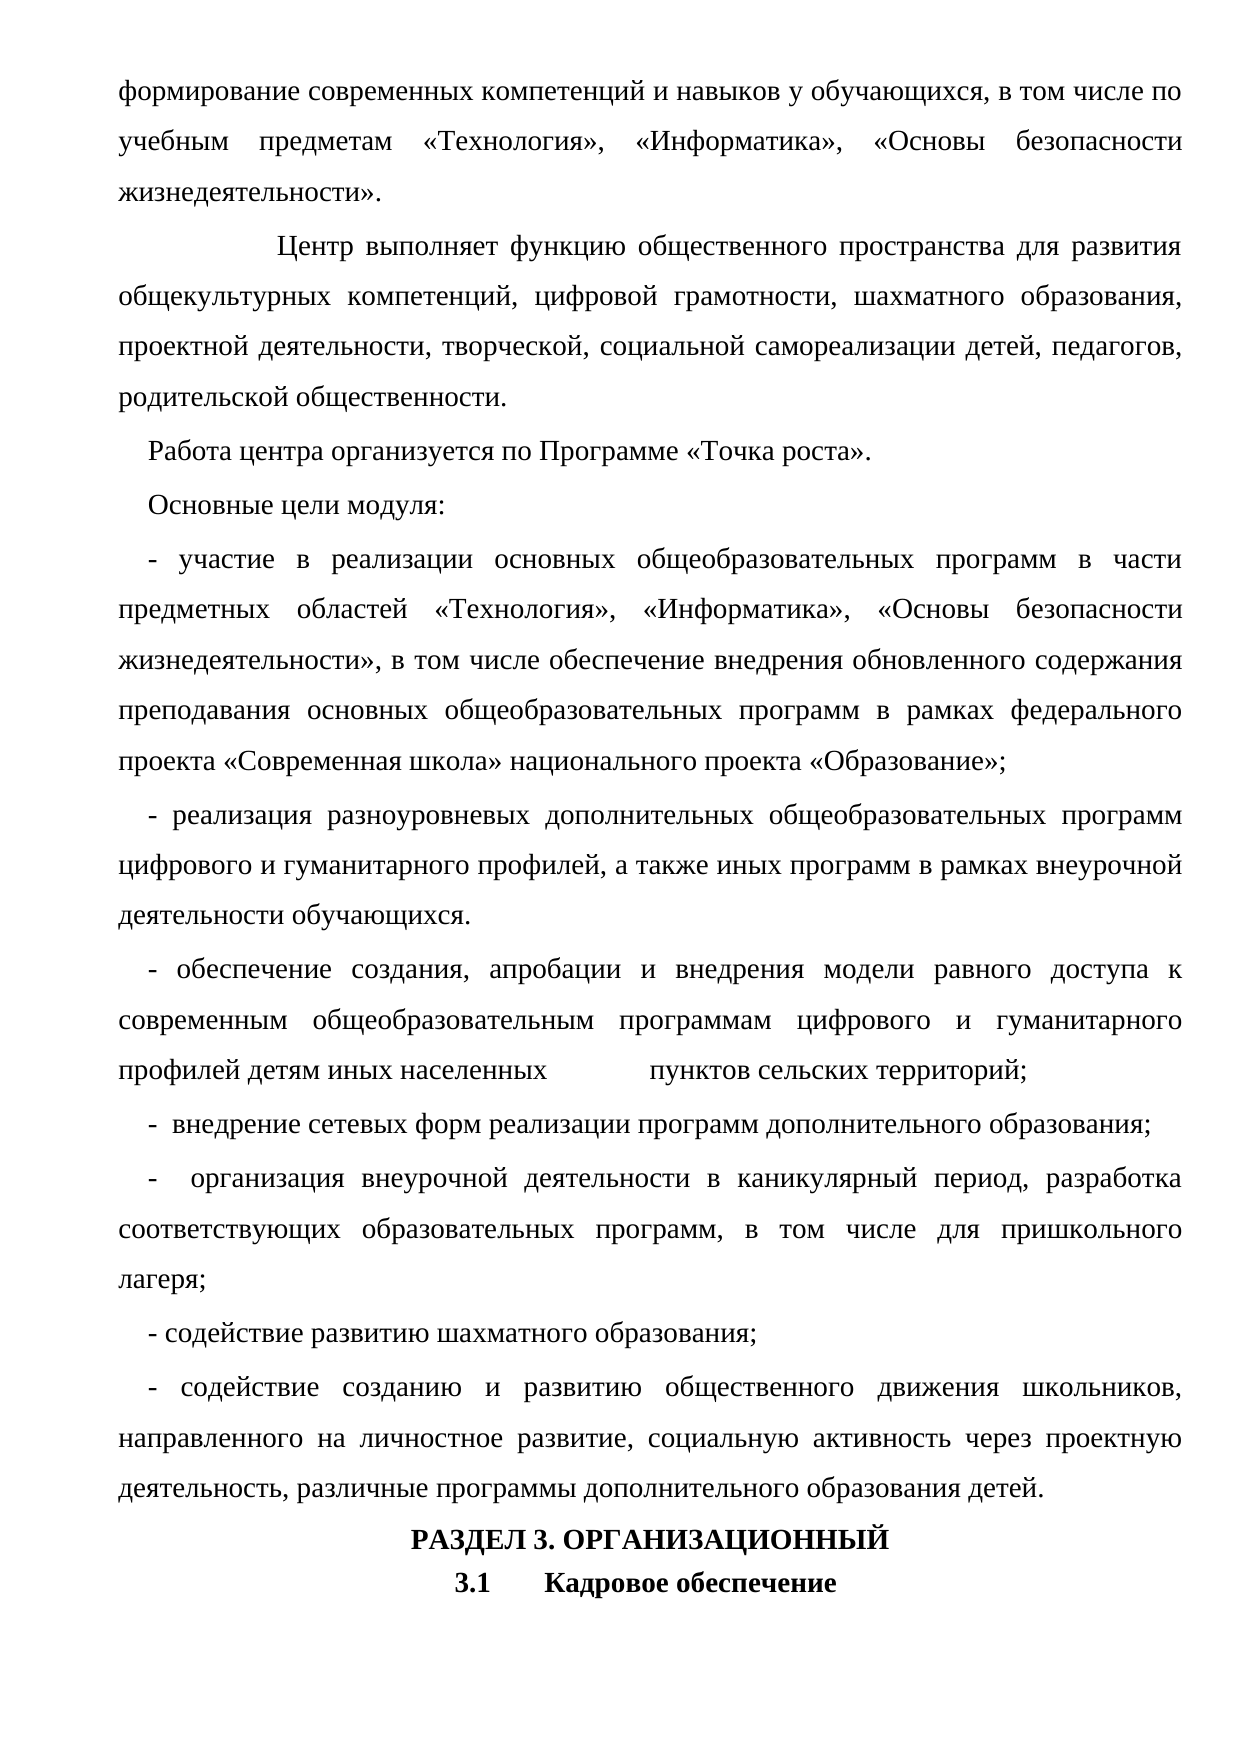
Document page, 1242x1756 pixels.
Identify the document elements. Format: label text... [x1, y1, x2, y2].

text - внедрение сетевых форм реализации программ дополнительного образования; [118, 1106, 1183, 1140]
text - участие в реализации основных общеобразовательных программ в части предметных областей «Технология», «Информатика», «Основы безопасности жизнедеятельности», в том числе обеспечение внедрения обновленного содержания преподавания основных общеобразовательных программ в рамках федерального проекта «Современная школа» национального проекта «Образование»; [118, 541, 1183, 776]
text - содействие развитию шахматного образования; [118, 1315, 1183, 1349]
text Работа центра организуется по Программе «Точка роста». [118, 433, 1183, 467]
text Основные цели модуля: [118, 487, 1183, 521]
text - организация внеурочной деятельности в каникулярный период, разработка соответствующих образовательных программ, в том числе для пришкольного лагеря; [118, 1161, 1183, 1295]
text - содействие созданию и развитию общественного движения школьников, направленного на личностное развитие, социальную активность через проектную деятельность, различные программы дополнительного образования детей. [118, 1369, 1183, 1504]
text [118, 73, 1183, 207]
text - обеспечение создания, апробации и внедрения модели равного доступа к современным общеобразовательным программам цифрового и гуманитарного профилей детям иных населенных пунктов сельских территорий; [118, 952, 1183, 1086]
subtitle РАЗДЕЛ 3. ОРГАНИЗАЦИОННЫЙ [184, 1522, 1115, 1555]
subtitle 3.1 Кадровое обеспечение [62, 1566, 1182, 1599]
text Центр выполняет функцию общественного пространства для развития общекультурных компетенций, цифровой грамотности, шахматного образования, проектной деятельности, творческой, социальной самореализации детей, педагогов, родительской общественности. [118, 228, 1183, 412]
text - реализация разноуровневых дополнительных общеобразовательных программ цифрового и гуманитарного профилей, а также иных программ в рамках внеурочной деятельности обучающихся. [118, 797, 1183, 931]
